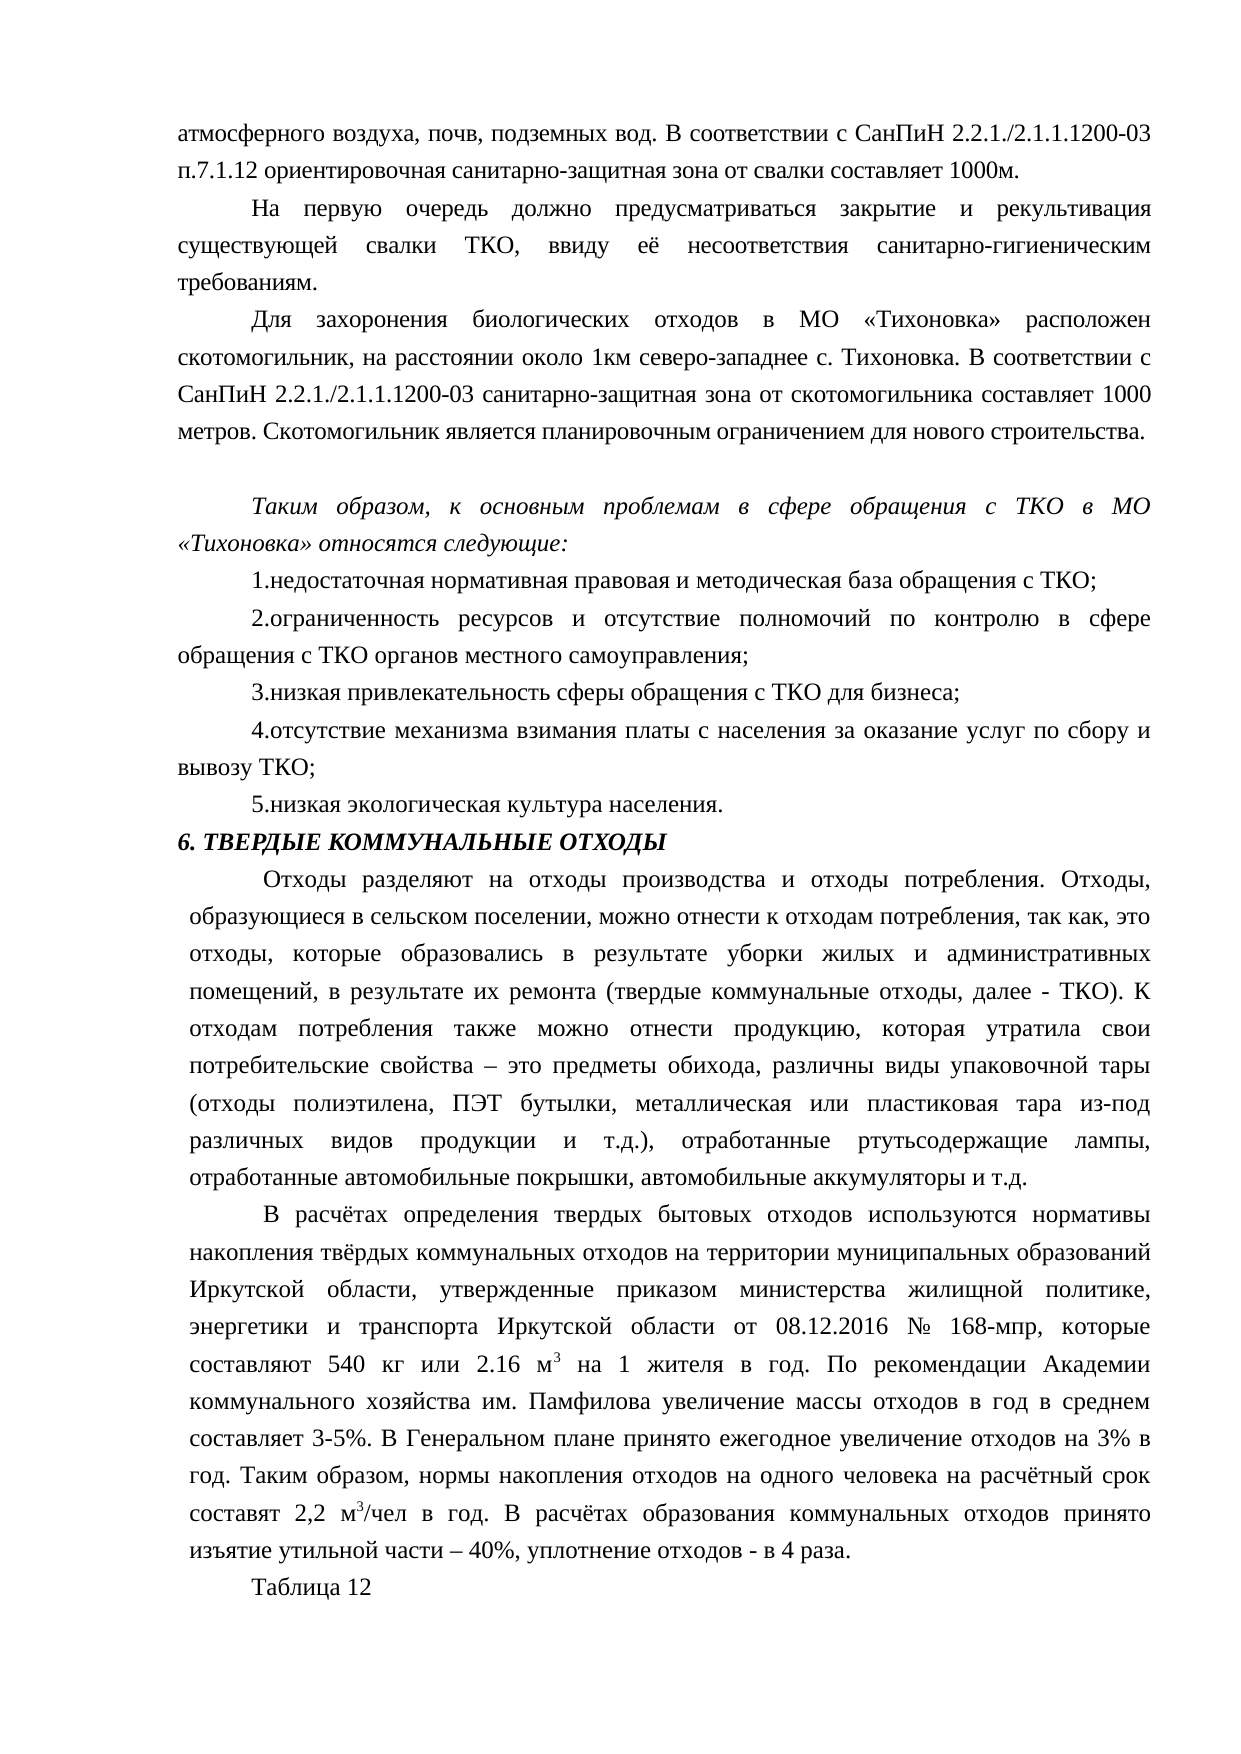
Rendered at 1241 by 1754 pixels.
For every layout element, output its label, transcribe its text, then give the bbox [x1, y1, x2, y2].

text Таким образом, к основным проблемам в сфере обращения с ТКО в МО «Тихоновка» относятся следующие: [177, 491, 1152, 557]
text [177, 118, 1152, 184]
text В расчётах определения твердых бытовых отходов используются нормативы накопления твёрдых коммунальных отходов на территории муниципальных образований Иркутской области, утвержденные приказом министерства жилищной политике, энергетики и транспорта Иркутской области от 08.12.2016 № 168-мпр, которые составляют 540 кг или 2.16 м3 на 1 жителя в год. По рекомендации Академии коммунального хозяйства им. Памфилова увеличение массы отходов в год в среднем составляет 3-5%. В Генеральном плане принято ежегодное увеличение отходов на 3% в год. Таким образом, нормы накопления отходов на одного человека на расчётный срок составят 2,2 м3/чел в год. В расчётах образования коммунальных отходов принято изъятие утильной части – 40%, уплотнение отходов - в 4 раза. [189, 1199, 1152, 1564]
text 1.недостаточная нормативная правовая и методическая база обращения с ТКО; [177, 566, 1152, 594]
text На первую очередь должно предусматриваться закрытие и рекультивация существующей свалки ТКО, ввиду её несоответствия санитарно-гигиеническим требованиям. [177, 193, 1152, 296]
text Для захоронения биологических отходов в МО «Тихоновка» расположен скотомогильник, на расстоянии около 1км северо-западнее с. Тихоновка. В соответствии с СанПиН 2.2.1./2.1.1.1200-03 санитарно-защитная зона от скотомогильника составляет 1000 метров. Скотомогильник является планировочным ограничением для нового строительства. [177, 304, 1152, 445]
text Отходы разделяют на отходы производства и отходы потребления. Отходы, образующиеся в сельском поселении, можно отнести к отходам потребления, так как, это отходы, которые образовались в результате уборки жилых и административных помещений, в результате их ремонта (твердые коммунальные отходы, далее - ТКО). К отходам потребления также можно отнести продукцию, которая утратила свои потребительские свойства – это предметы обихода, различны виды упаковочной тары (отходы полиэтилена, ПЭТ бутылки, металлическая или пластиковая тара из-под различных видов продукции и т.д.), отработанные ртутьсодержащие лампы, отработанные автомобильные покрышки, автомобильные аккумуляторы и т.д. [189, 864, 1152, 1191]
subtitle 6. Твердые коммунальные отходы [177, 827, 1152, 855]
text 2.ограниченность ресурсов и отсутствие полномочий по контролю в сфере обращения с ТКО органов местного самоуправления; [177, 603, 1152, 669]
text Таблица 12 [177, 1572, 1152, 1601]
text 3.низкая привлекательность сферы обращения с ТКО для бизнеса; [177, 677, 1152, 706]
text 4.отсутствие механизма взимания платы с населения за оказание услуг по сбору и вывозу ТКО; [177, 715, 1152, 781]
text 5.низкая экологическая культура населения. [177, 789, 1152, 818]
